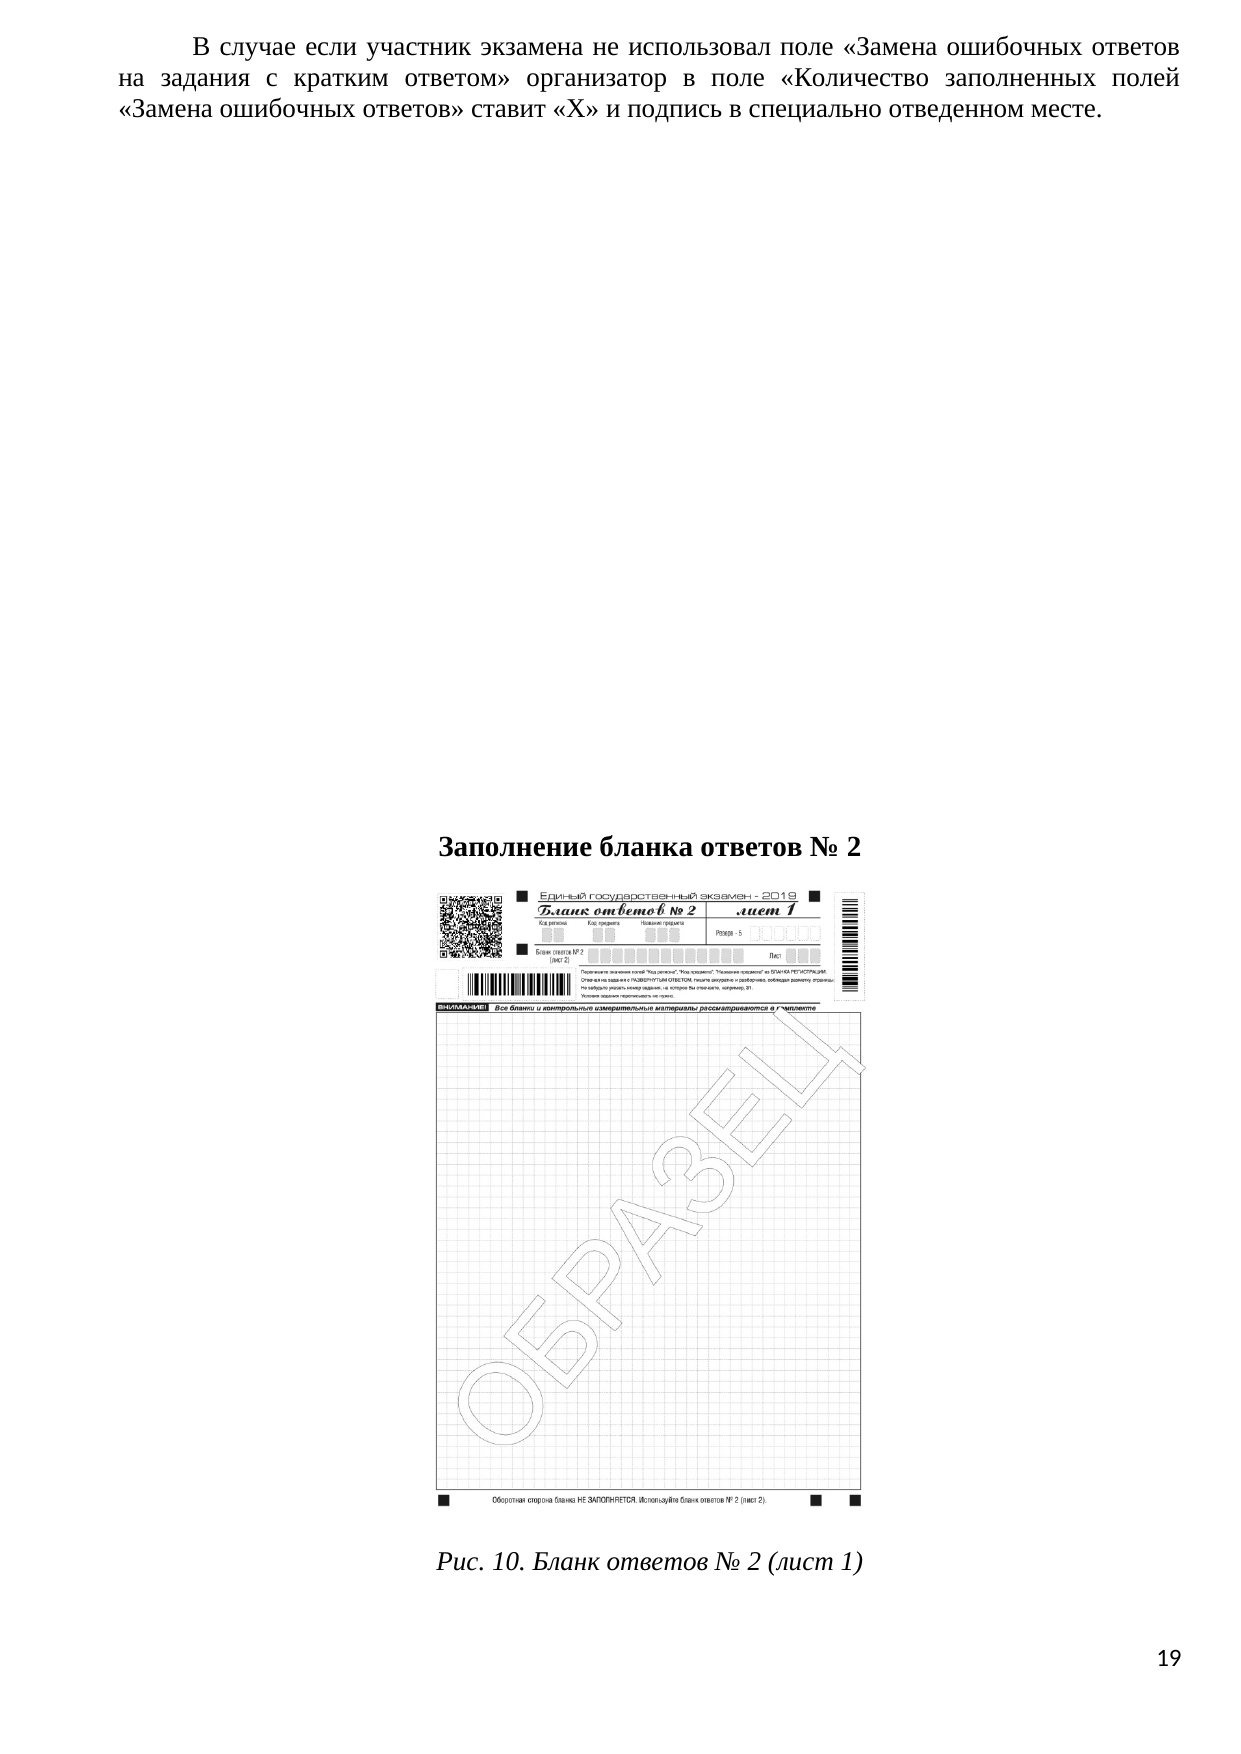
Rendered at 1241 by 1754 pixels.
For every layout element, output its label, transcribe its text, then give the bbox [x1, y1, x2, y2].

text Рис. 10. Бланк ответов № 2 (лист 1) [118, 1545, 1181, 1576]
subtitle Заполнение бланка ответов № 2 [118, 829, 1181, 863]
picture [421, 875, 878, 1520]
text В случае если участник экзамена не использовал поле «Замена ошибочных ответов на задания с кратким ответом» организатор в поле «Количество заполненных полей «Замена ошибочных ответов» ставит «Х» и подпись в специально отведенном месте. [118, 29, 1181, 123]
